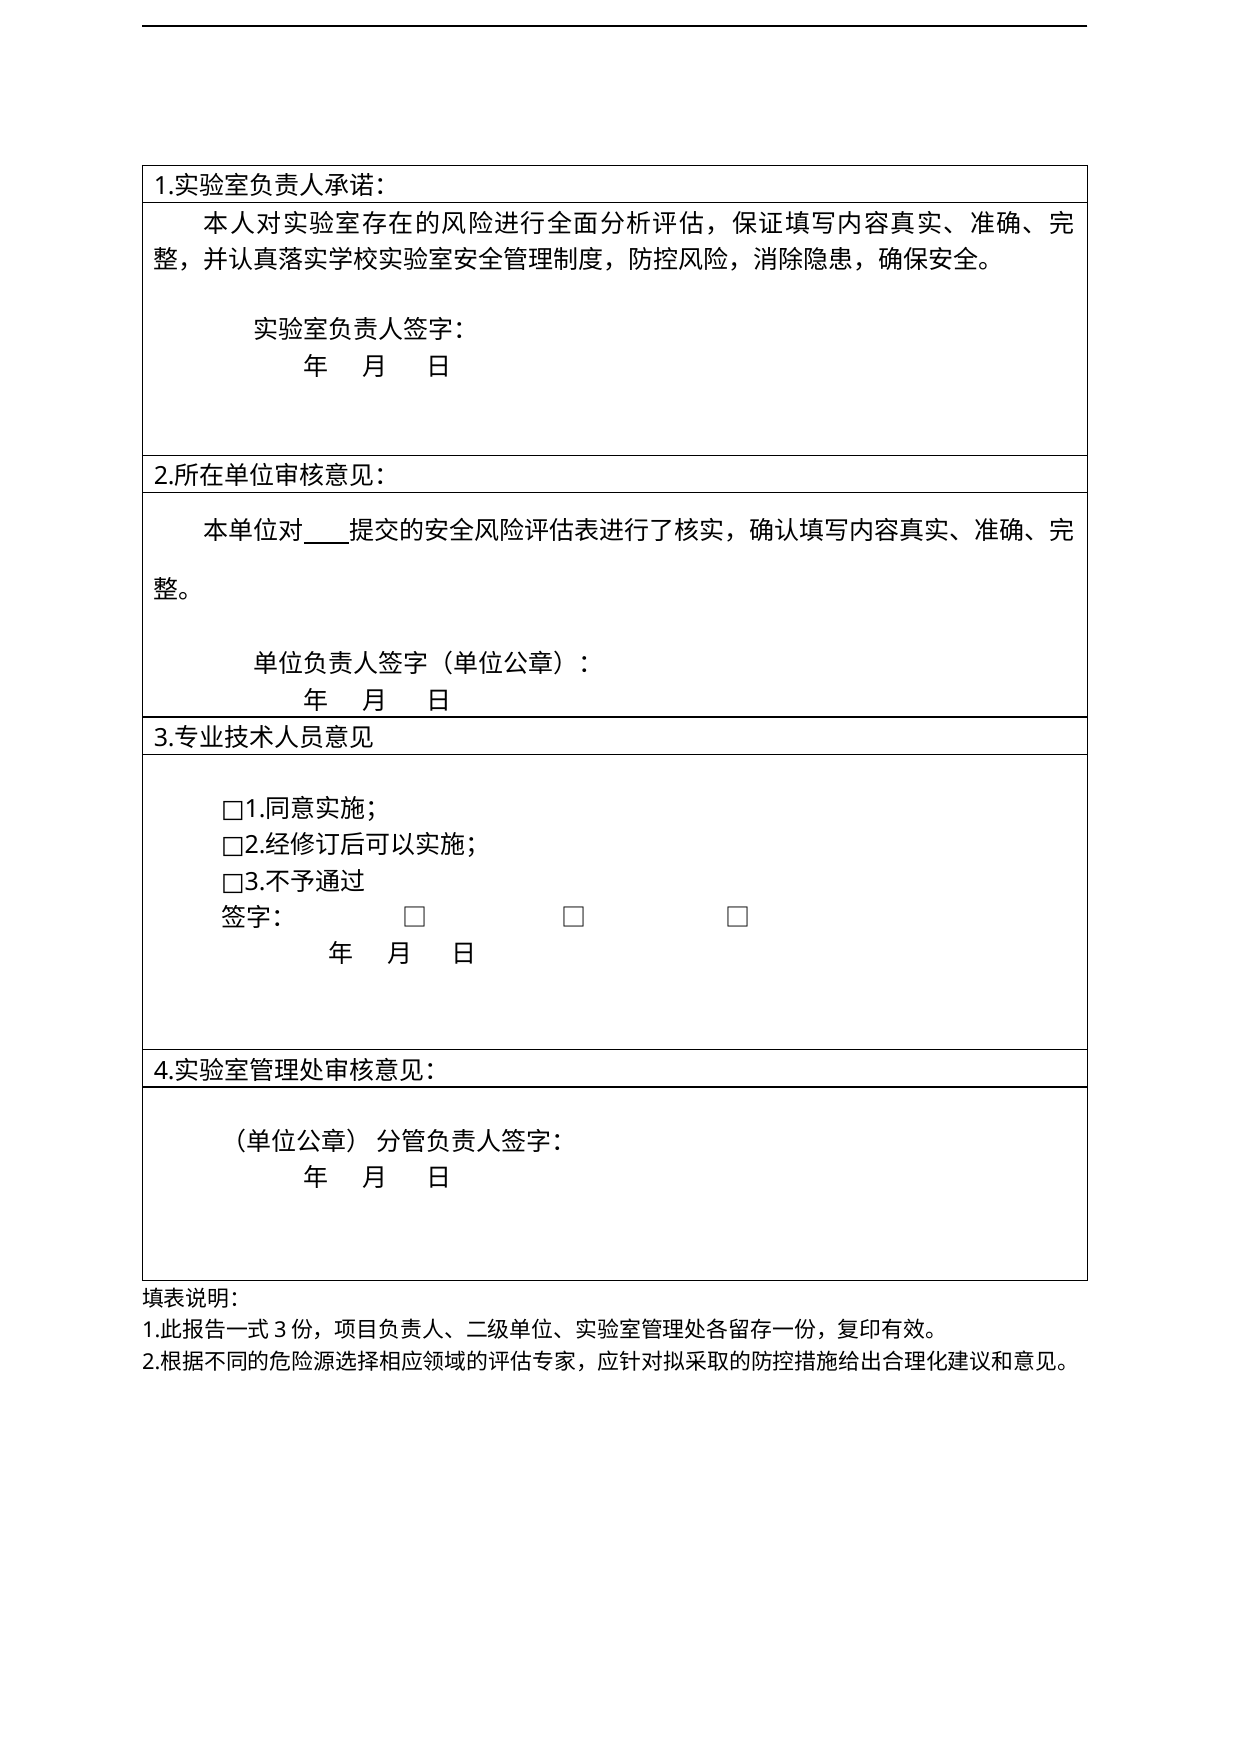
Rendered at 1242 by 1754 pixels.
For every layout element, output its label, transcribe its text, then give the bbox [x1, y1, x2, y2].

table_cell 3.专业技术人员意见 [143, 718, 1087, 754]
text 填表说明： [142, 1281, 1087, 1312]
table_cell 2.所在单位审核意见： [143, 456, 1087, 492]
table_cell 1.实验室负责人承诺： [143, 166, 1087, 202]
table_cell □1.同意实施； □2.经修订后可以实施； □3.不予通过 签字： □ □ □ 年 月 日 [143, 755, 1087, 1049]
table_cell 本单位对 提交的安全风险评估表进行了核实，确认填写内容真实、准确、完整。 单位负责人签字（单位公章）： 年 月 日 [143, 493, 1087, 716]
text 2.根据不同的危险源选择相应领域的评估专家，应针对拟采取的防控措施给出合理化建议和意见。 [142, 1344, 1087, 1376]
text 1.此报告一式3份，项目负责人、二级单位、实验室管理处各留存一份，复印有效。 [142, 1312, 1087, 1344]
table_cell 4.实验室管理处审核意见： [143, 1050, 1087, 1086]
table_cell （单位公章） 分管负责人签字： 年 月 日 [143, 1088, 1087, 1280]
table_cell 本人对实验室存在的风险进行全面分析评估，保证填写内容真实、准确、完整，并认真落实学校实验室安全管理制度，防控风险，消除隐患，确保安全。 实验室负责人签字： 年 月 日 [143, 203, 1087, 455]
